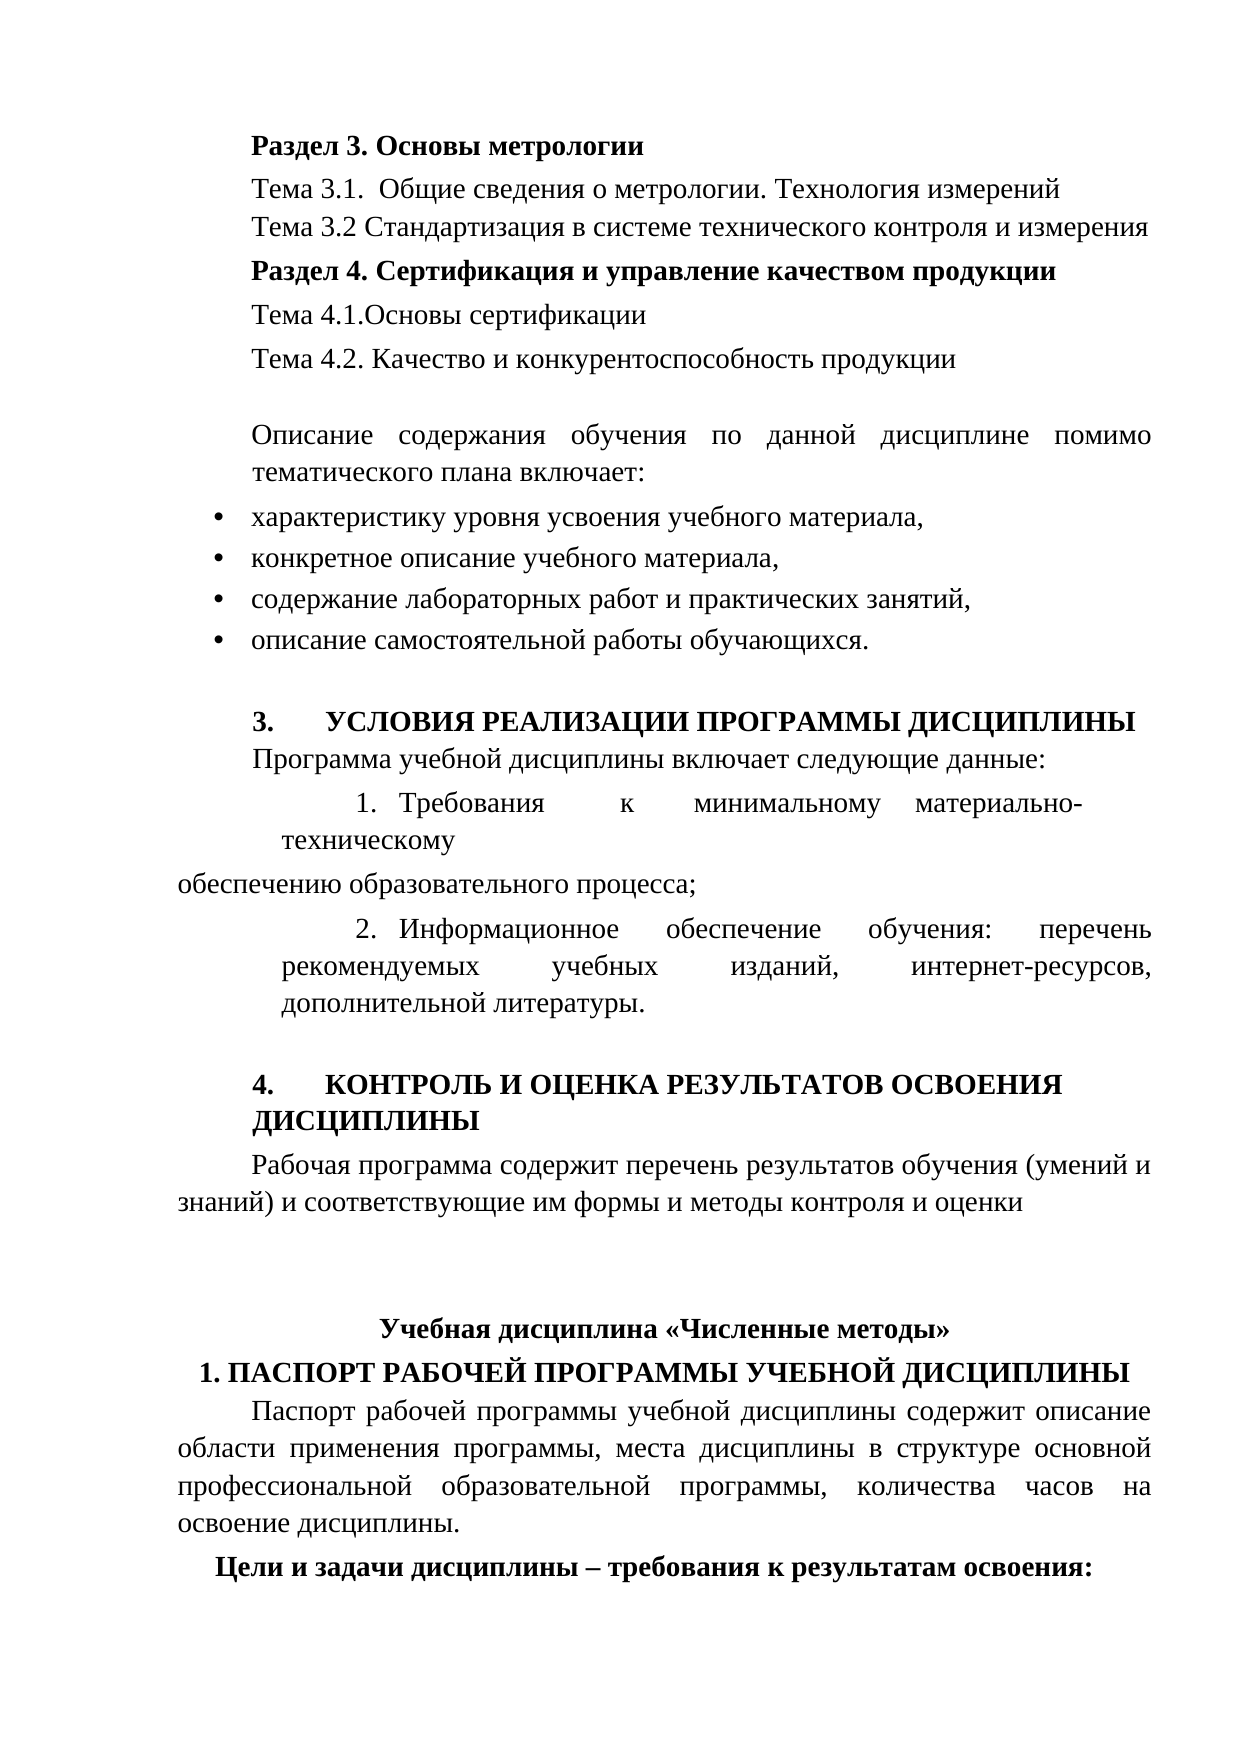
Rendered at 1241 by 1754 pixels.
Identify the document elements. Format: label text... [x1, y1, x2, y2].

text Тема 3.2 Стандартизация в системе технического контроля и измерения [251, 209, 1152, 243]
list Информационное обеспечение обучения: перечень рекомендуемых учебных изданий, интернет-ресурсов, дополнительной литературы. [281, 911, 1152, 1019]
list описание самостоятельной работы обучающихся. [213, 622, 1152, 656]
list содержание лабораторных работ и практических занятий, [213, 581, 1152, 614]
list Требования к минимальному материально-техническому [281, 785, 1152, 856]
text Описание содержания обучения по данной дисциплине помимо тематического плана включает: [251, 417, 1152, 488]
text Тема 4.1.Основы сертификации [251, 297, 1152, 331]
text 1. ПАСПОРТ РАБОЧЕЙ ПРОГРАММЫ УЧЕБНОЙ ДИСЦИПЛИНЫ [198, 1356, 1152, 1389]
text Раздел 3. Основы метрологии [251, 128, 1152, 161]
list характеристику уровня усвоения учебного материала, [213, 499, 1152, 532]
text Раздел 4. Сертификация и управление качеством продукции [251, 253, 1152, 287]
list конкретное описание учебного материала, [213, 540, 1152, 573]
list УСЛОВИЯ РЕАЛИЗАЦИИ ПРОГРАММЫ ДИСЦИПЛИНЫ Программа учебной дисциплины включает следующие данные: [252, 704, 1152, 775]
text Паспорт рабочей программы учебной дисциплины содержит описание области применения программы, места дисциплины в структуре основной профессиональной образовательной программы, количества часов на освоение дисциплины. [177, 1393, 1152, 1538]
text Тема 3.1. Общие сведения о метрологии. Технология измерений [251, 171, 1152, 205]
text Рабочая программа содержит перечень результатов обучения (умений и знаний) и соответствующие им формы и методы контроля и оценки [177, 1147, 1152, 1218]
list КОНТРОЛЬ И ОЦЕНКА РЕЗУЛЬТАТОВ ОСВОЕНИЯ ДИСЦИПЛИНЫ [252, 1067, 1152, 1137]
subtitle Учебная дисциплина «Численные методы» [177, 1311, 1152, 1345]
text обеспечению образовательного процесса; [177, 867, 1152, 900]
text Тема 4.2. Качество и конкурентоспособность продукции [251, 341, 1152, 375]
text Цели и задачи дисциплины – требования к результатам освоения: [215, 1549, 1152, 1583]
